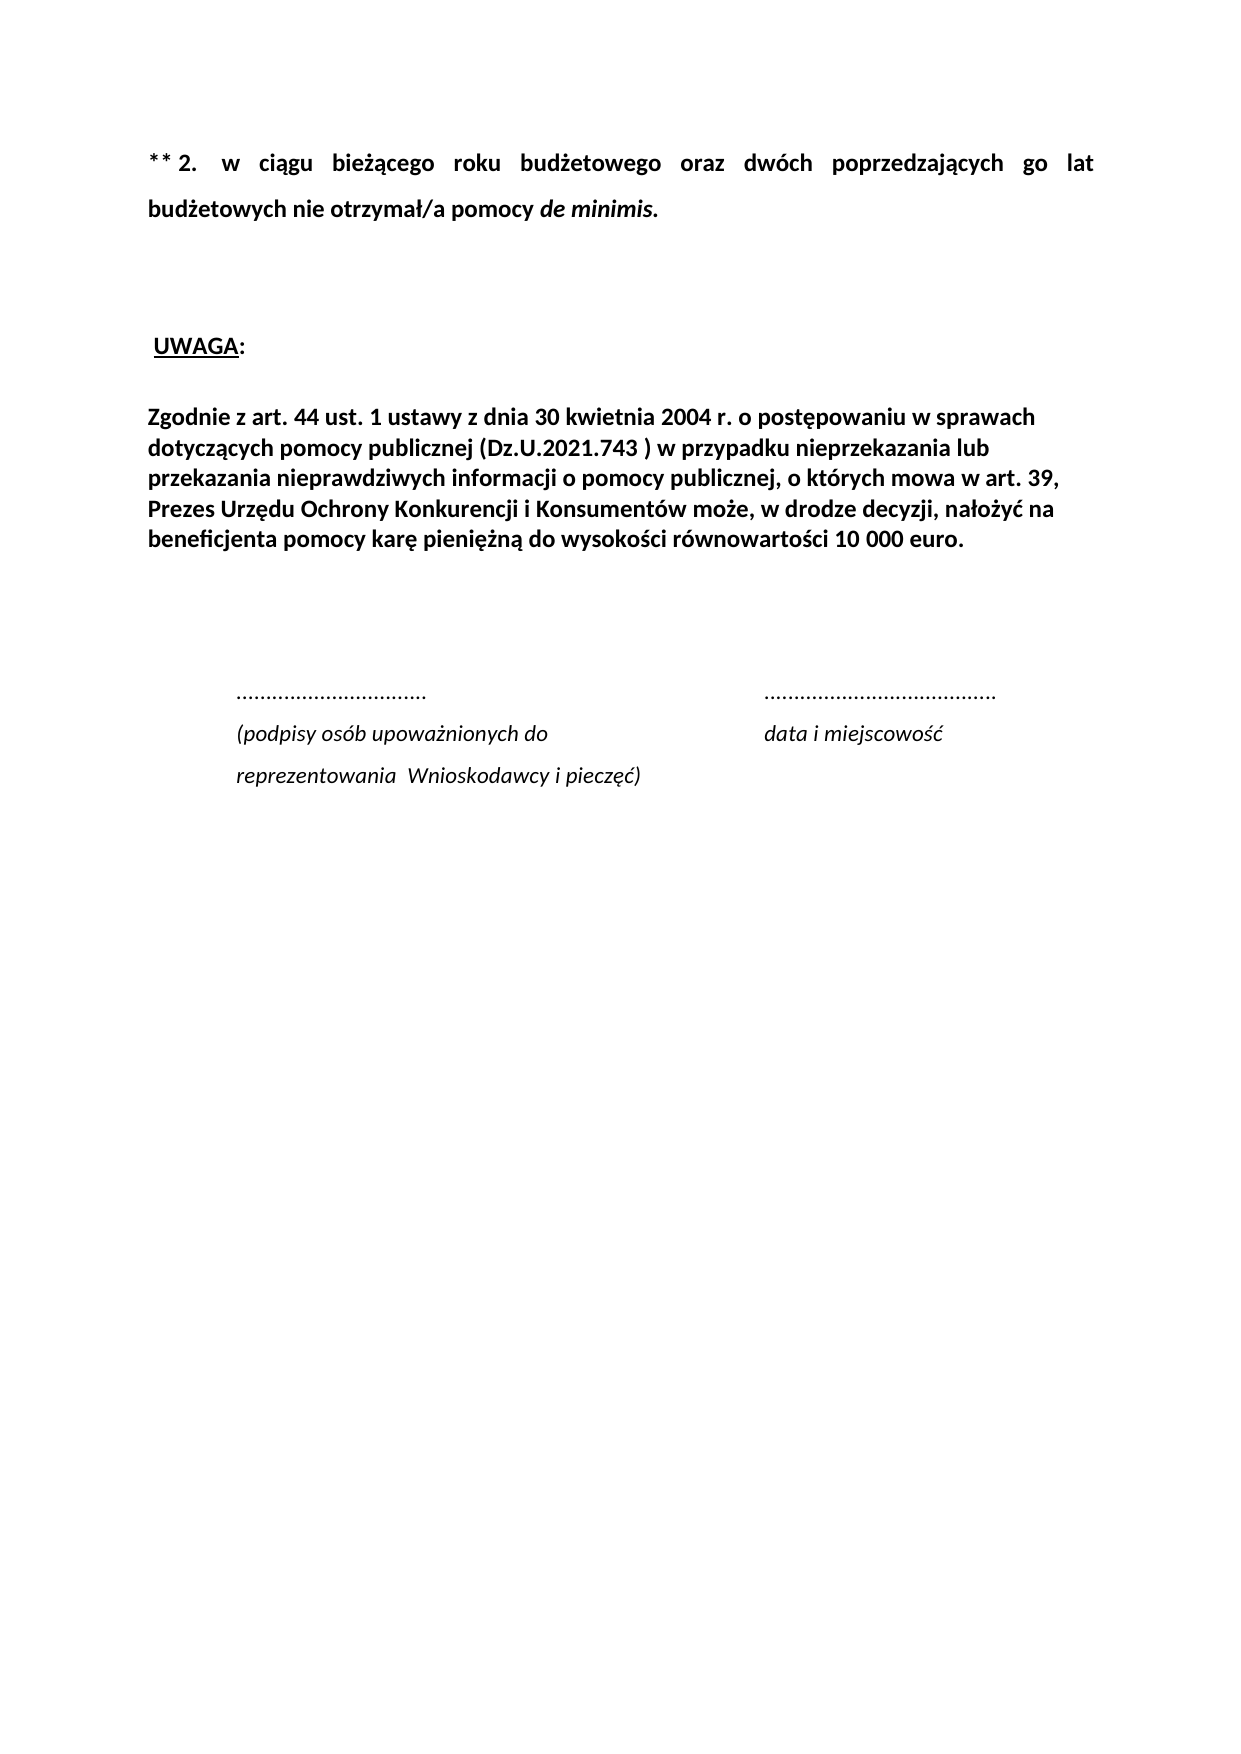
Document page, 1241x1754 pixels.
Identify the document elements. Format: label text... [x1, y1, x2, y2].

subtitle Zgodnie z art. 44 ust. 1 ustawy z dnia 30 kwietnia 2004 r. o postępowaniu w sprawach dotyczących pomocy publicznej (Dz.U.2021.743 ) w przypadku nieprzekazania lub przekazania nieprawdziwych informacji o pomocy publicznej, o których mowa w art. 39, Prezes Urzędu Ochrony Konkurencji i Konsumentów może, w drodze decyzji, nałożyć na beneficjenta pomocy karę pieniężną do wysokości równowartości 10 000 euro. [148, 401, 1093, 554]
text UWAGA: [148, 331, 1093, 361]
subtitle ** 2. w ciągu bieżącego roku budżetowego oraz dwóch poprzedzających go lat budżetowych nie otrzymał/a pomocy de minimis. [148, 148, 1095, 224]
text ................................ ....................................... (podpisy osób upoważnionych do data i miejscowość reprezentowania Wnioskodawcy i pieczęć) [236, 677, 1093, 789]
